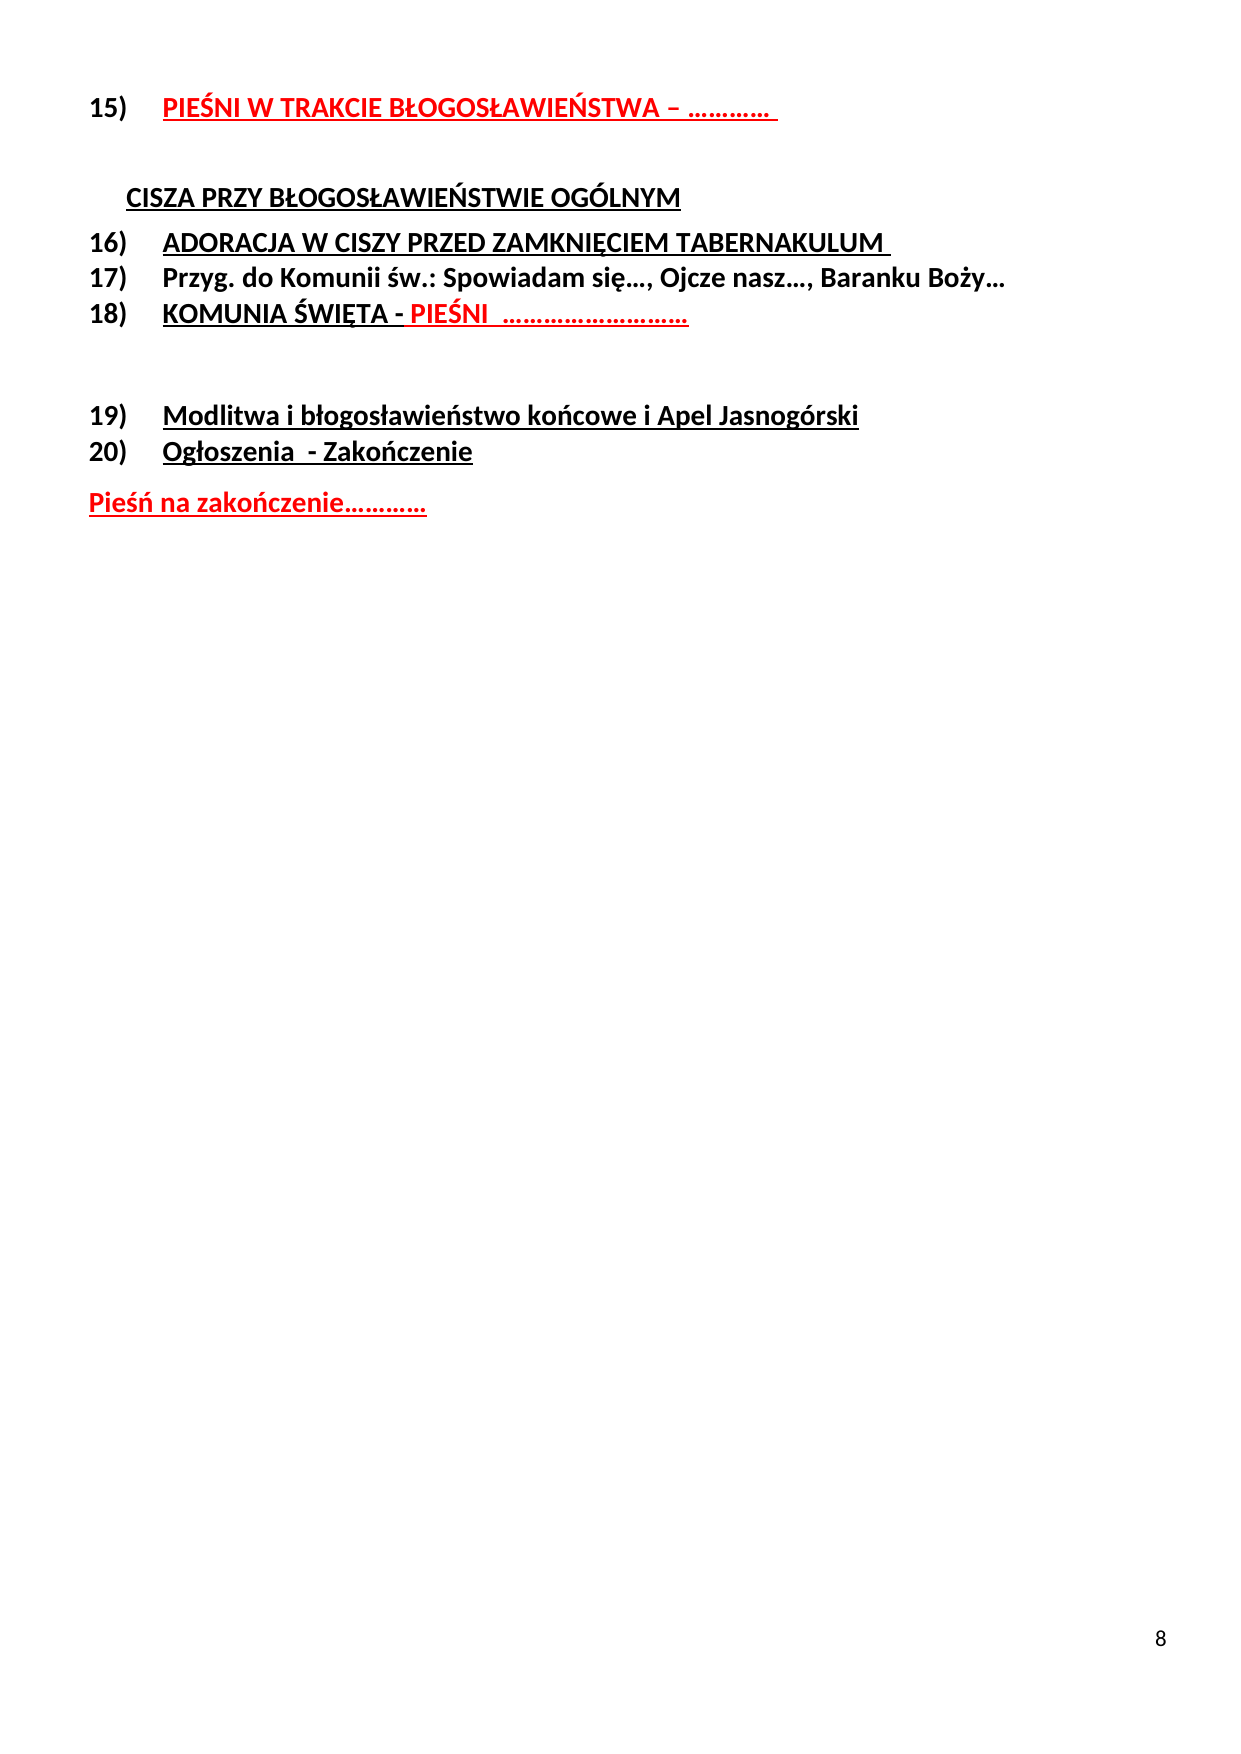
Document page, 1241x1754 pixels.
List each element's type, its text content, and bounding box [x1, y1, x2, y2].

list Modlitwa i błogosławieństwo końcowe i Apel Jasnogórski [89, 397, 1167, 433]
text Pieśń na zakończenie………… [89, 484, 1167, 520]
list Przyg. do Komunii św.: Spowiadam się…, Ojcze nasz…, Baranku Boży… [89, 259, 1167, 295]
list KOMUNIA ŚWIĘTA - PIEŚNI ……………………… [89, 295, 1167, 331]
list PIEŚNI W TRAKCIE BŁOGOSŁAWIEŃSTWA – ………… [89, 89, 1167, 124]
list Ogłoszenia - Zakończenie [89, 433, 1167, 469]
list ADORACJA W CISZY PRZED ZAMKNIĘCIEM TABERNAKULUM [89, 224, 1167, 259]
text CISZA PRZY BŁOGOSŁAWIEŃSTWIE OGÓLNYM [126, 179, 1167, 214]
